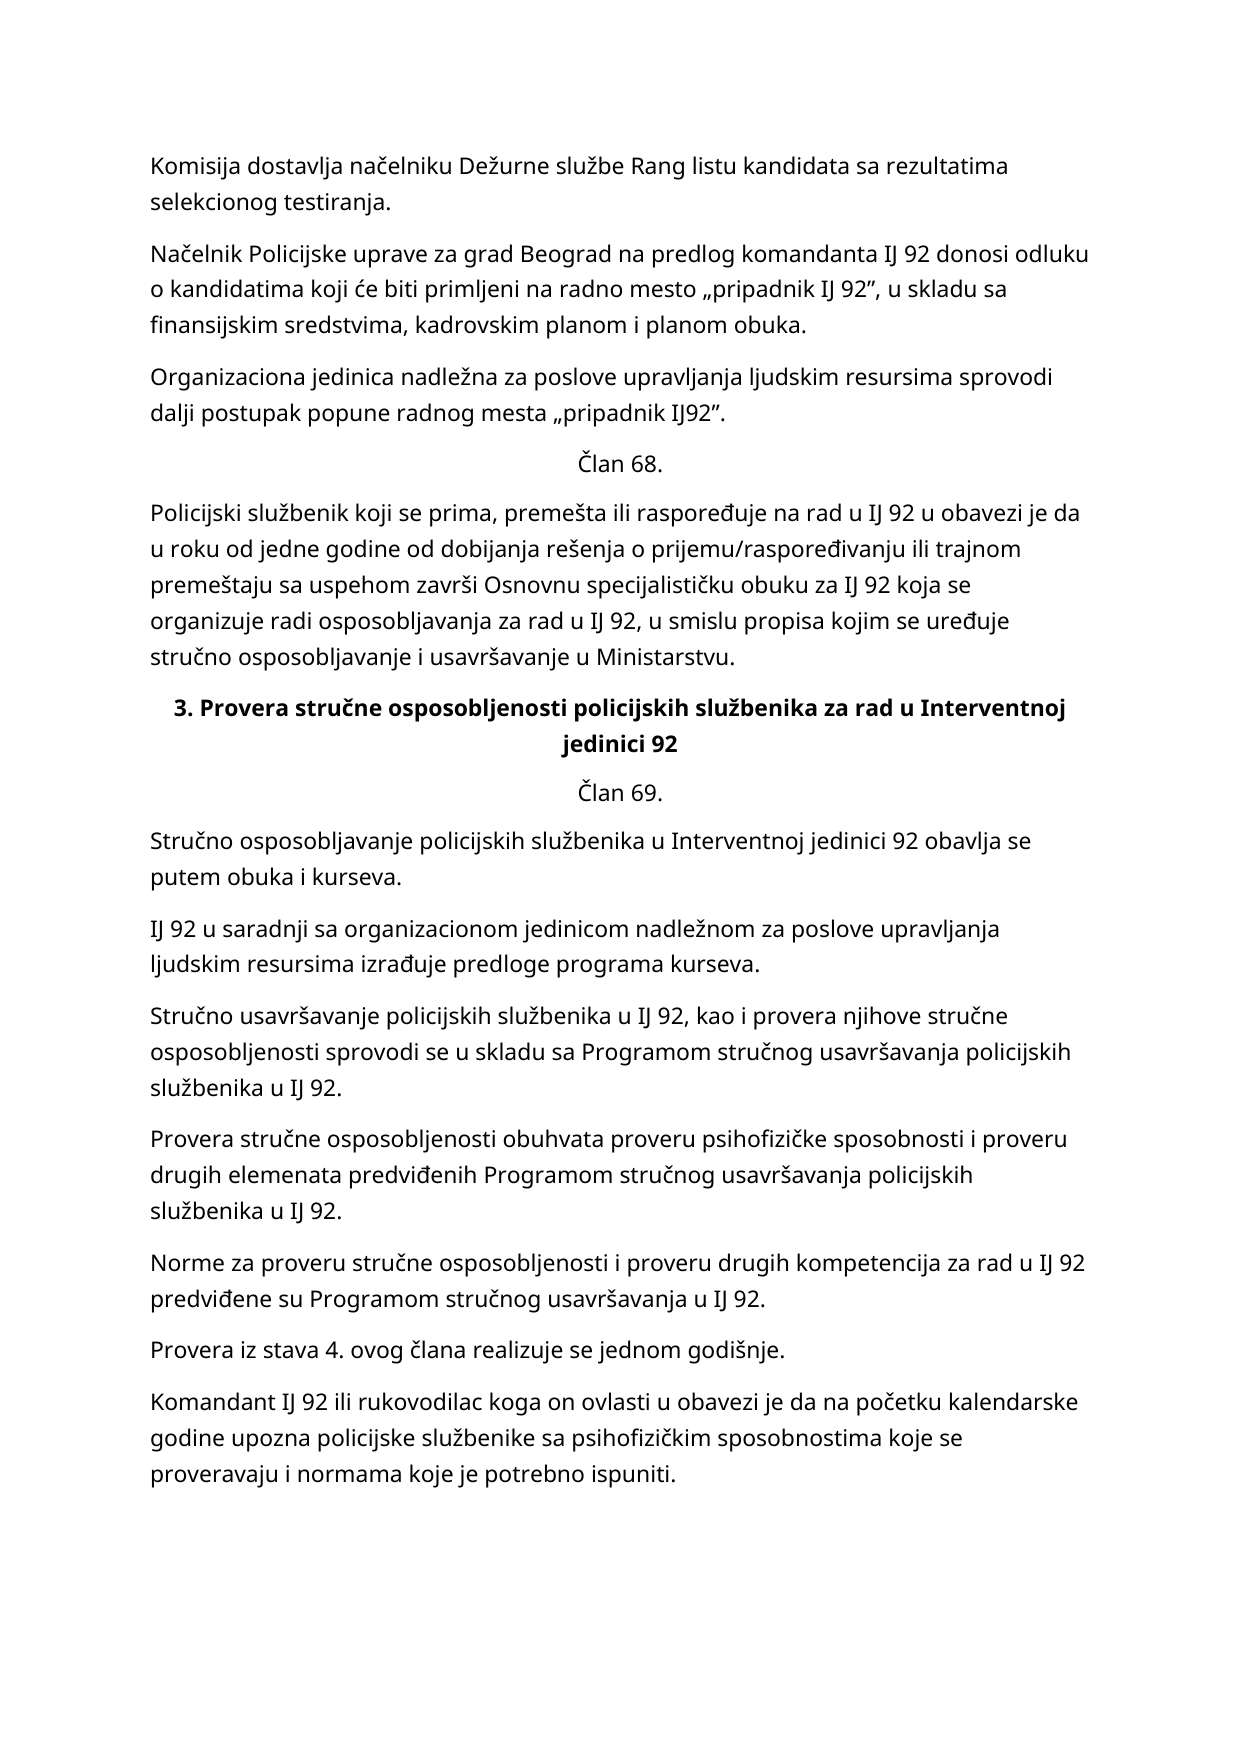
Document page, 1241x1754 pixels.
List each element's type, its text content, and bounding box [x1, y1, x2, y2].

text IJ 92 u saradnji sa organizacionom jedinicom nadležnom za poslove upravljanja ljudskim resursima izrađuje predloge programa kurseva. [150, 912, 1090, 980]
text Komisija dostavlja načelniku Dežurne službe Rang listu kandidata sa rezultatima selekcionog testiranja. [150, 150, 1090, 217]
text Norme za proveru stručne osposobljenosti i proveru drugih kompetencija za rad u IJ 92 predviđene su Programom stručnog usavršavanja u IJ 92. [150, 1247, 1090, 1314]
text 3. Provera stručne osposobljenosti policijskih službenika za rad u Interventnoj jedinici 92 [150, 692, 1090, 759]
text Provera stručne osposobljenosti obuhvata proveru psihofizičke sposobnosti i proveru drugih elemenata predviđenih Programom stručnog usavršavanja policijskih službenika u IJ 92. [150, 1123, 1090, 1227]
text Član 68. [150, 448, 1090, 480]
text Organizaciona jedinica nadležna za poslove upravljanja ljudskim resursima sprovodi dalji postupak popune radnog mesta „pripadnik IJ92”. [150, 361, 1090, 428]
text Stručno osposobljavanje policijskih službenika u Interventnoj jedinici 92 obavlja se putem obuka i kurseva. [150, 825, 1090, 892]
text Načelnik Policijske uprave za grad Beograd na predlog komandanta IJ 92 donosi odluku o kandidatima koji će biti primljeni na radno mesto „pripadnik IJ 92”, u skladu sa finansijskim sredstvima, kadrovskim planom i planom obuka. [150, 237, 1090, 341]
text Član 69. [150, 777, 1090, 808]
text Provera iz stava 4. ovog člana realizuje se jednom godišnje. [150, 1334, 1090, 1366]
text Policijski službenik koji se prima, premešta ili raspoređuje na rad u IJ 92 u obavezi je da u roku od jedne godine od dobijanja rešenja o prijemu/raspoređivanju ili trajnom premeštaju sa uspehom završi Osnovnu specijalističku obuku za IJ 92 koja se organizuje radi osposobljavanja za rad u IJ 92, u smislu propisa kojim se uređuje stručno osposobljavanje i usavršavanje u Ministarstvu. [150, 497, 1090, 672]
text Stručno usavršavanje policijskih službenika u IJ 92, kao i provera njihove stručne osposobljenosti sprovodi se u skladu sa Programom stručnog usavršavanja policijskih službenika u IJ 92. [150, 1000, 1090, 1103]
text Komandant IJ 92 ili rukovodilac koga on ovlasti u obavezi je da na početku kalendarske godine upozna policijske službenike sa psihofizičkim sposobnostima koje se proveravaju i normama koje je potrebno ispuniti. [150, 1386, 1090, 1489]
